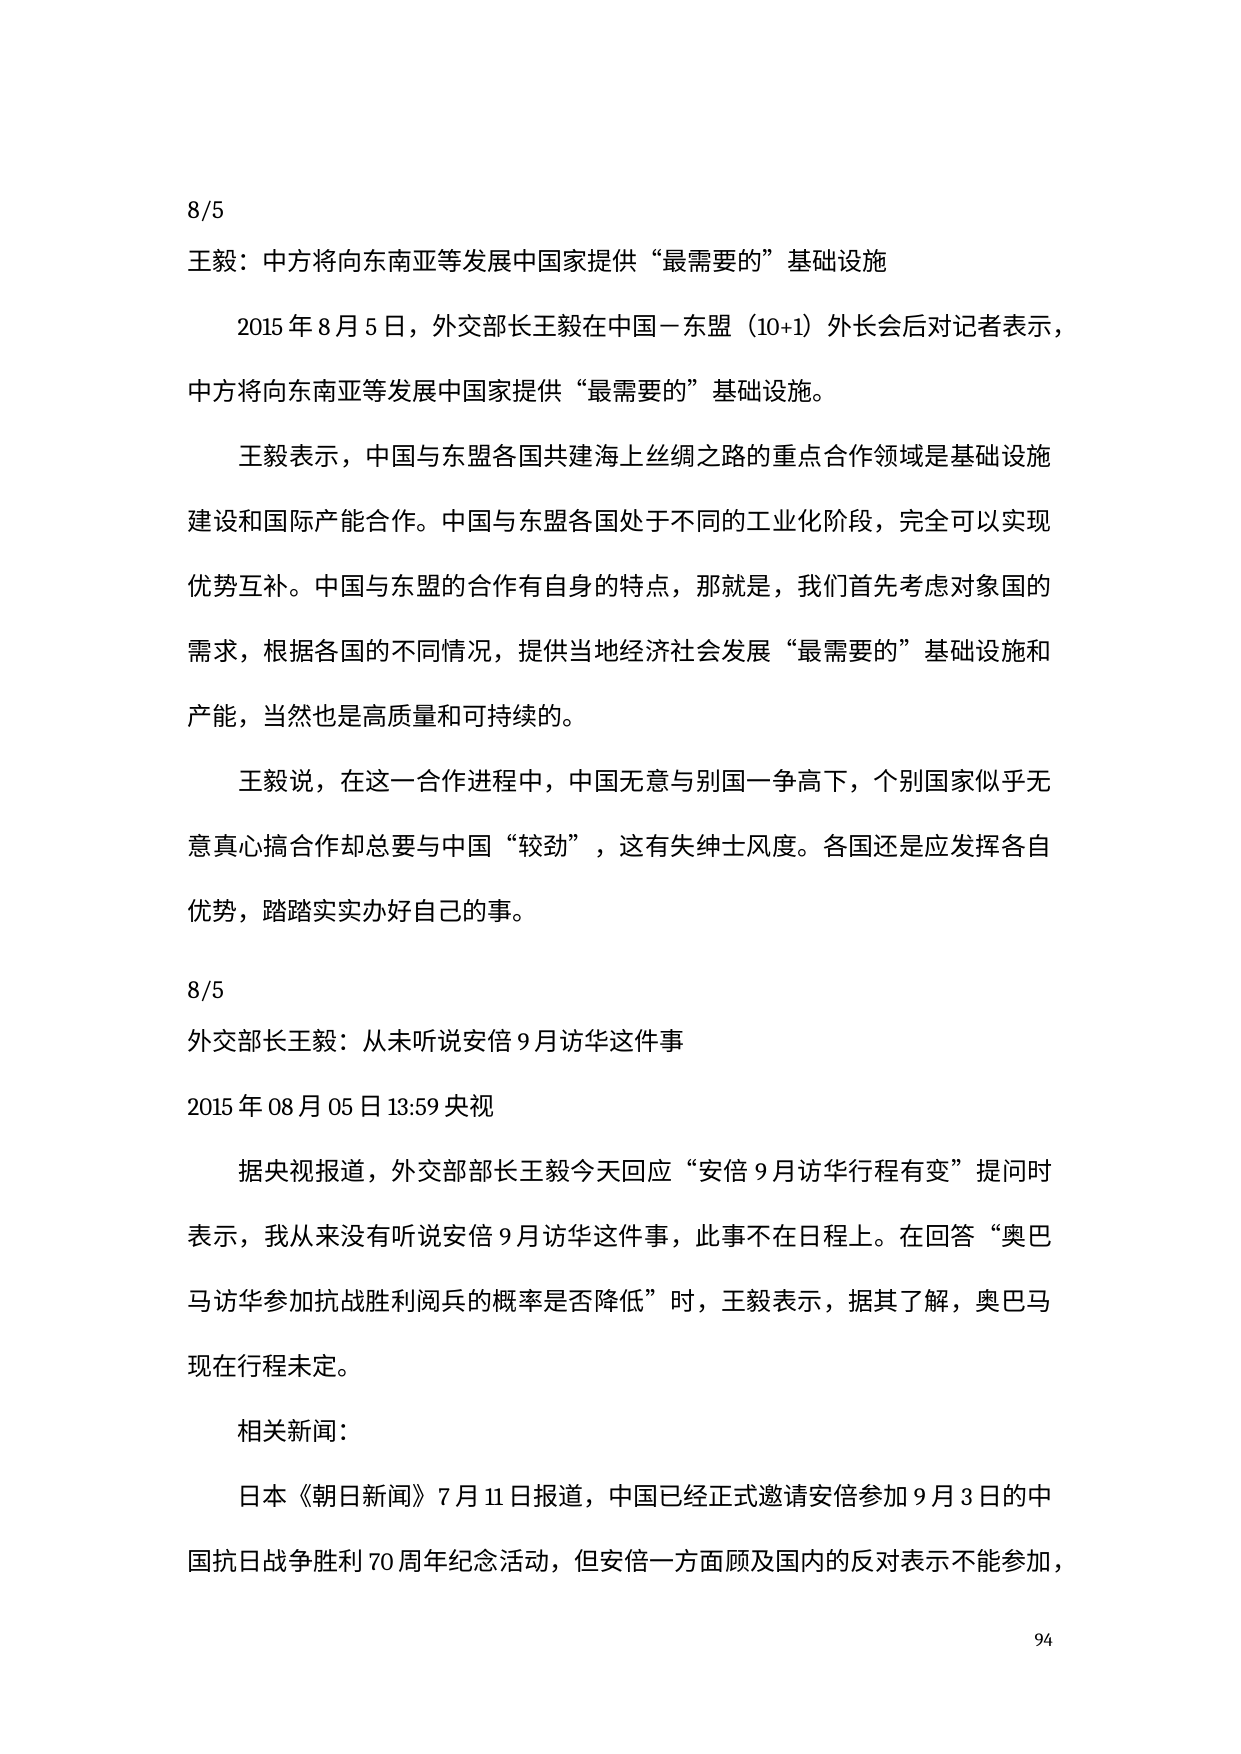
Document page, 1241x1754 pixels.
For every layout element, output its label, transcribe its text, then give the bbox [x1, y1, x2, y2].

text 外交部长王毅：从未听说安倍9月访华这件事 [187, 1007, 1053, 1072]
text 相关新闻： [187, 1397, 1053, 1462]
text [187, 1462, 1053, 1592]
text 2015年08月05日13:59 央视 [187, 1072, 1053, 1137]
text 王毅说，在这一合作进程中，中国无意与别国一争高下，个别国家似乎无意真心搞合作却总要与中国“较劲”，这有失绅士风度。各国还是应发挥各自优势，踏踏实实办好自己的事。 [187, 747, 1053, 942]
text 王毅表示，中国与东盟各国共建海上丝绸之路的重点合作领域是基础设施建设和国际产能合作。中国与东盟各国处于不同的工业化阶段，完全可以实现优势互补。中国与东盟的合作有自身的特点，那就是，我们首先考虑对象国的需求，根据各国的不同情况，提供当地经济社会发展“最需要的”基础设施和产能，当然也是高质量和可持续的。 [187, 422, 1053, 747]
text 2015年8月5日，外交部长王毅在中国－东盟（10+1）外长会后对记者表示，中方将向东南亚等发展中国家提供“最需要的”基础设施。 [187, 292, 1053, 422]
text 王毅：中方将向东南亚等发展中国家提供“最需要的”基础设施 [187, 227, 1053, 292]
text 8/5 [187, 194, 1053, 227]
text 据央视报道，外交部部长王毅今天回应“安倍9月访华行程有变”提问时表示，我从来没有听说安倍9月访华这件事，此事不在日程上。在回答“奥巴马访华参加抗战胜利阅兵的概率是否降低”时，王毅表示，据其了解，奥巴马现在行程未定。 [187, 1137, 1053, 1397]
text 8/5 [187, 974, 1053, 1007]
